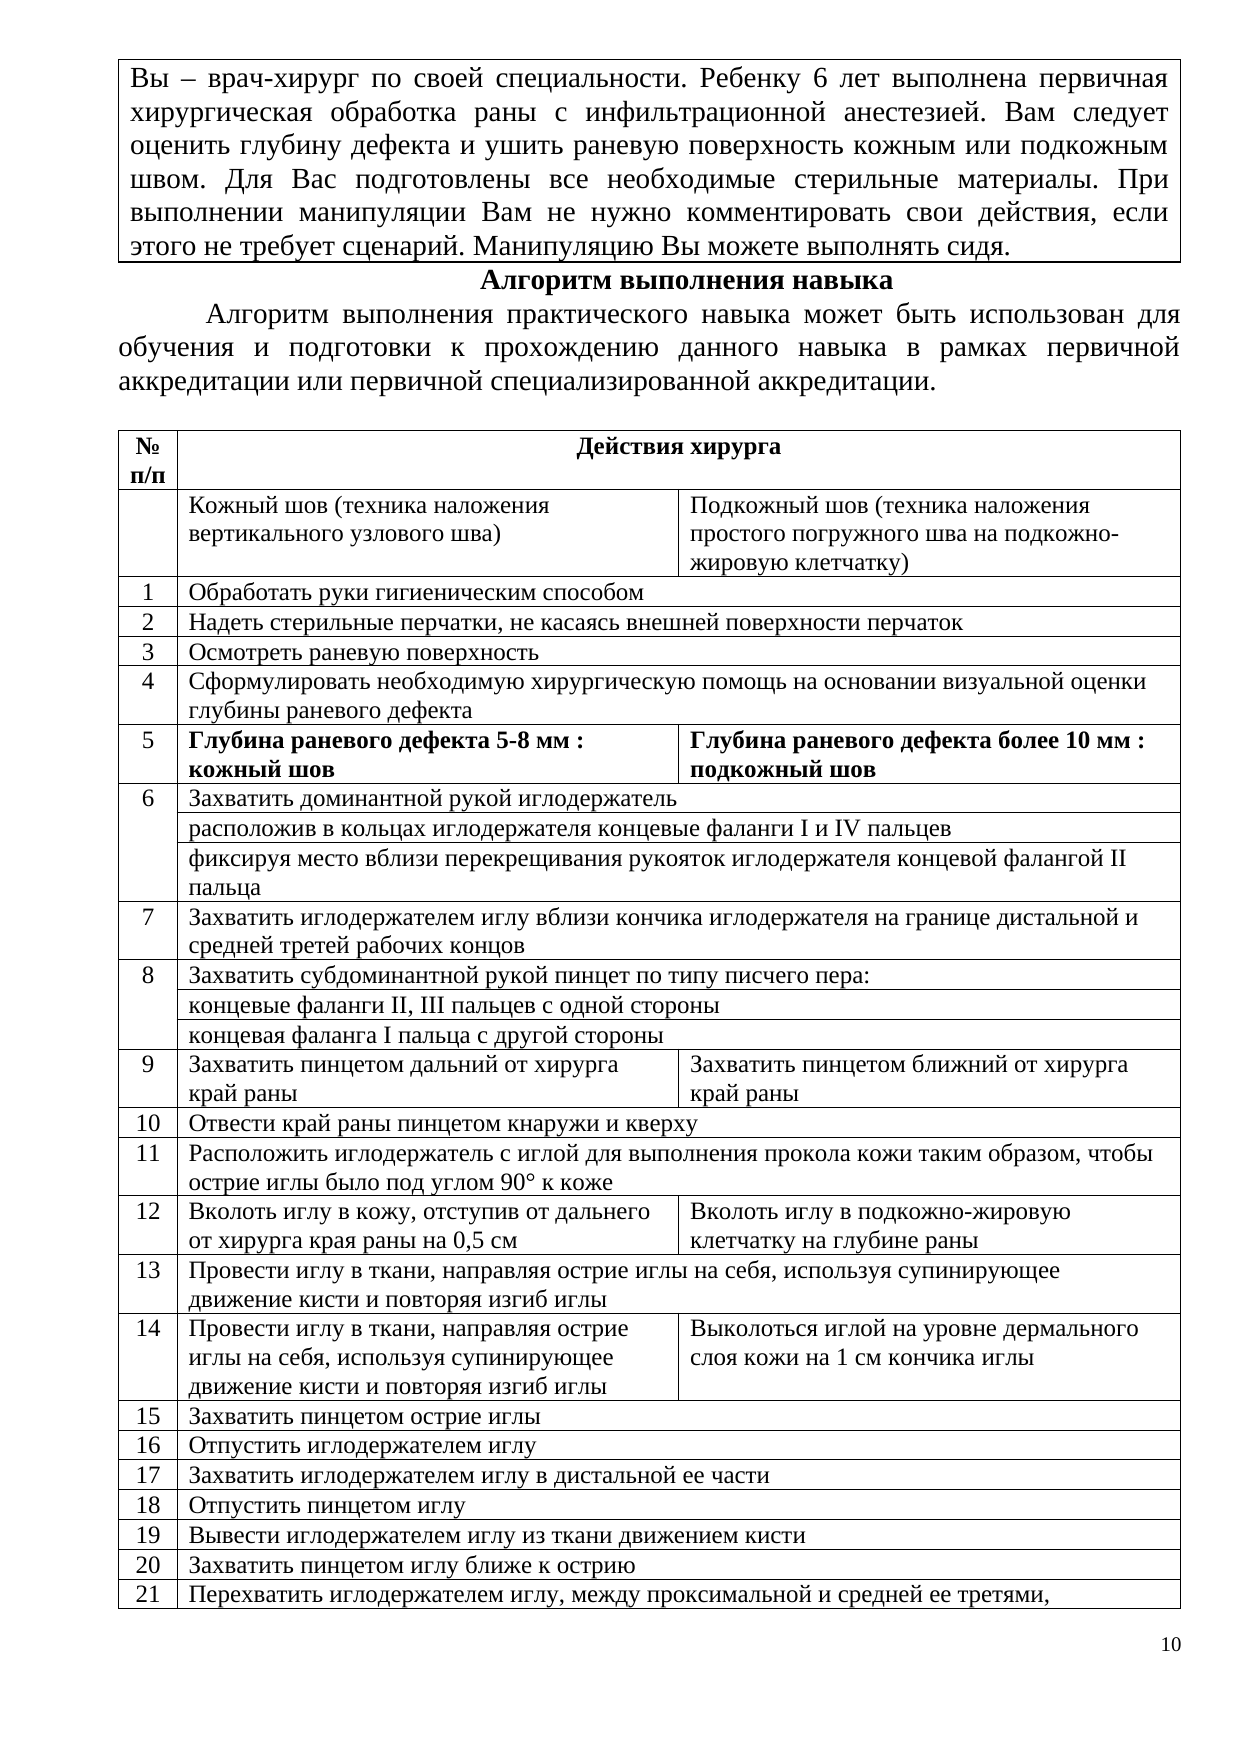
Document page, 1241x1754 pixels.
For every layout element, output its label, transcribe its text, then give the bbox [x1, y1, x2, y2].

table_cell Захватить пинцетом ближний от хирурга край раны [679, 1050, 1180, 1107]
table_cell Вы – врач-хирург по своей специальности. Ребенку 6 лет выполнена первичная хирургическая обработка раны с инфильтрационной анестезией. Вам следует оценить глубину дефекта и ушить раневую поверхность кожным или подкожным швом. Для Вас подготовлены все необходимые стерильные материалы. При выполнении манипуляции Вам не нужно комментировать свои действия, если этого не требует сценарий. Манипуляцию Вы можете выполнять сидя. [119, 60, 1180, 261]
table_cell Захватить субдоминантной рукой пинцет по типу писчего пера: [178, 960, 1180, 989]
table_cell 16 [119, 1431, 177, 1459]
table_cell 12 [119, 1196, 177, 1254]
table_cell Провести иглу в ткани, направляя острие иглы на себя, используя супинирующее движение кисти и повторяя изгиб иглы [178, 1314, 678, 1400]
table_cell 1 [119, 577, 177, 606]
table_cell Отпустить пинцетом иглу [178, 1490, 1180, 1519]
table_cell 21 [119, 1580, 177, 1608]
table_cell 18 [119, 1490, 177, 1519]
table_cell Захватить иглодержателем иглу вблизи кончика иглодержателя на границе дистальной и средней третей рабочих концов [178, 902, 1180, 959]
table_cell Выколоться иглой на уровне дермального слоя кожи на 1 см кончика иглы [679, 1314, 1180, 1400]
table_cell Захватить иглодержателем иглу в дистальной ее части [178, 1460, 1180, 1489]
table_header № п/п [119, 431, 177, 489]
table_cell расположив в кольцах иглодержателя концевые фаланги I и IV пальцев [178, 813, 1180, 842]
table_cell Вколоть иглу в кожу, отступив от дальнего от хирурга края раны на 0,5 см [178, 1196, 678, 1254]
text Алгоритм выполнения практического навыка может быть использован для обучения и подготовки к прохождению данного навыка в рамках первичной аккредитации или первичной специализированной аккредитации. [118, 296, 1181, 397]
table_cell 5 [119, 725, 177, 782]
table_cell концевые фаланги II, III пальцев с одной стороны [178, 990, 1180, 1019]
table_cell 17 [119, 1460, 177, 1489]
table_cell Глубина раневого дефекта 5-8 мм : кожный шов [178, 725, 678, 782]
table_cell 11 [119, 1138, 177, 1195]
table_cell Отвести край раны пинцетом кнаружи и кверху [178, 1108, 1180, 1137]
table_cell 2 [119, 607, 177, 636]
text Алгоритм выполнения навыка [118, 263, 1181, 296]
table_cell Захватить пинцетом иглу ближе к острию [178, 1550, 1180, 1578]
table_cell 15 [119, 1401, 177, 1429]
table_cell 14 [119, 1314, 177, 1400]
table_cell 10 [119, 1108, 177, 1137]
table_cell Обработать руки гигиеническим способом [178, 577, 1180, 606]
table_cell Надеть стерильные перчатки, не касаясь внешней поверхности перчаток [178, 607, 1180, 636]
table_cell Глубина раневого дефекта более 10 мм : подкожный шов [679, 725, 1180, 782]
table_cell 19 [119, 1520, 177, 1549]
table_cell Вколоть иглу в подкожно-жировую клетчатку на глубине раны [679, 1196, 1180, 1254]
table_cell Захватить доминантной рукой иглодержатель [178, 784, 1180, 812]
table_cell фиксируя место вблизи перекрещивания рукояток иглодержателя концевой фалангой II пальца [178, 843, 1180, 901]
table_cell Захватить пинцетом острие иглы [178, 1401, 1180, 1429]
table_cell концевая фаланга I пальца с другой стороны [178, 1020, 1180, 1048]
table_cell Осмотреть раневую поверхность [178, 637, 1180, 665]
table_cell Захватить пинцетом дальний от хирурга край раны [178, 1050, 678, 1107]
table_cell 4 [119, 666, 177, 724]
table_cell 8 [119, 960, 177, 1048]
table_cell Кожный шов (техника наложения вертикального узлового шва) [178, 490, 678, 576]
table_cell Провести иглу в ткани, направляя острие иглы на себя, используя супинирующее движение кисти и повторяя изгиб иглы [178, 1255, 1180, 1312]
table_cell 20 [119, 1550, 177, 1578]
table_cell 7 [119, 902, 177, 959]
table_cell Сформулировать необходимую хирургическую помощь на основании визуальной оценки глубины раневого дефекта [178, 666, 1180, 724]
table_cell Подкожный шов (техника наложения простого погружного шва на подкожно-жировую клетчатку) [679, 490, 1180, 576]
table_cell 3 [119, 637, 177, 665]
table_cell 9 [119, 1050, 177, 1107]
table_cell [119, 490, 177, 576]
table_cell Расположить иглодержатель с иглой для выполнения прокола кожи таким образом, чтобы острие иглы было под углом 90° к коже [178, 1138, 1180, 1195]
table_header Действия хирурга [178, 431, 1180, 489]
table_cell Отпустить иглодержателем иглу [178, 1431, 1180, 1459]
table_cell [178, 1580, 1180, 1608]
table_cell Вывести иглодержателем иглу из ткани движением кисти [178, 1520, 1180, 1549]
table_cell 13 [119, 1255, 177, 1312]
table_cell 6 [119, 784, 177, 901]
